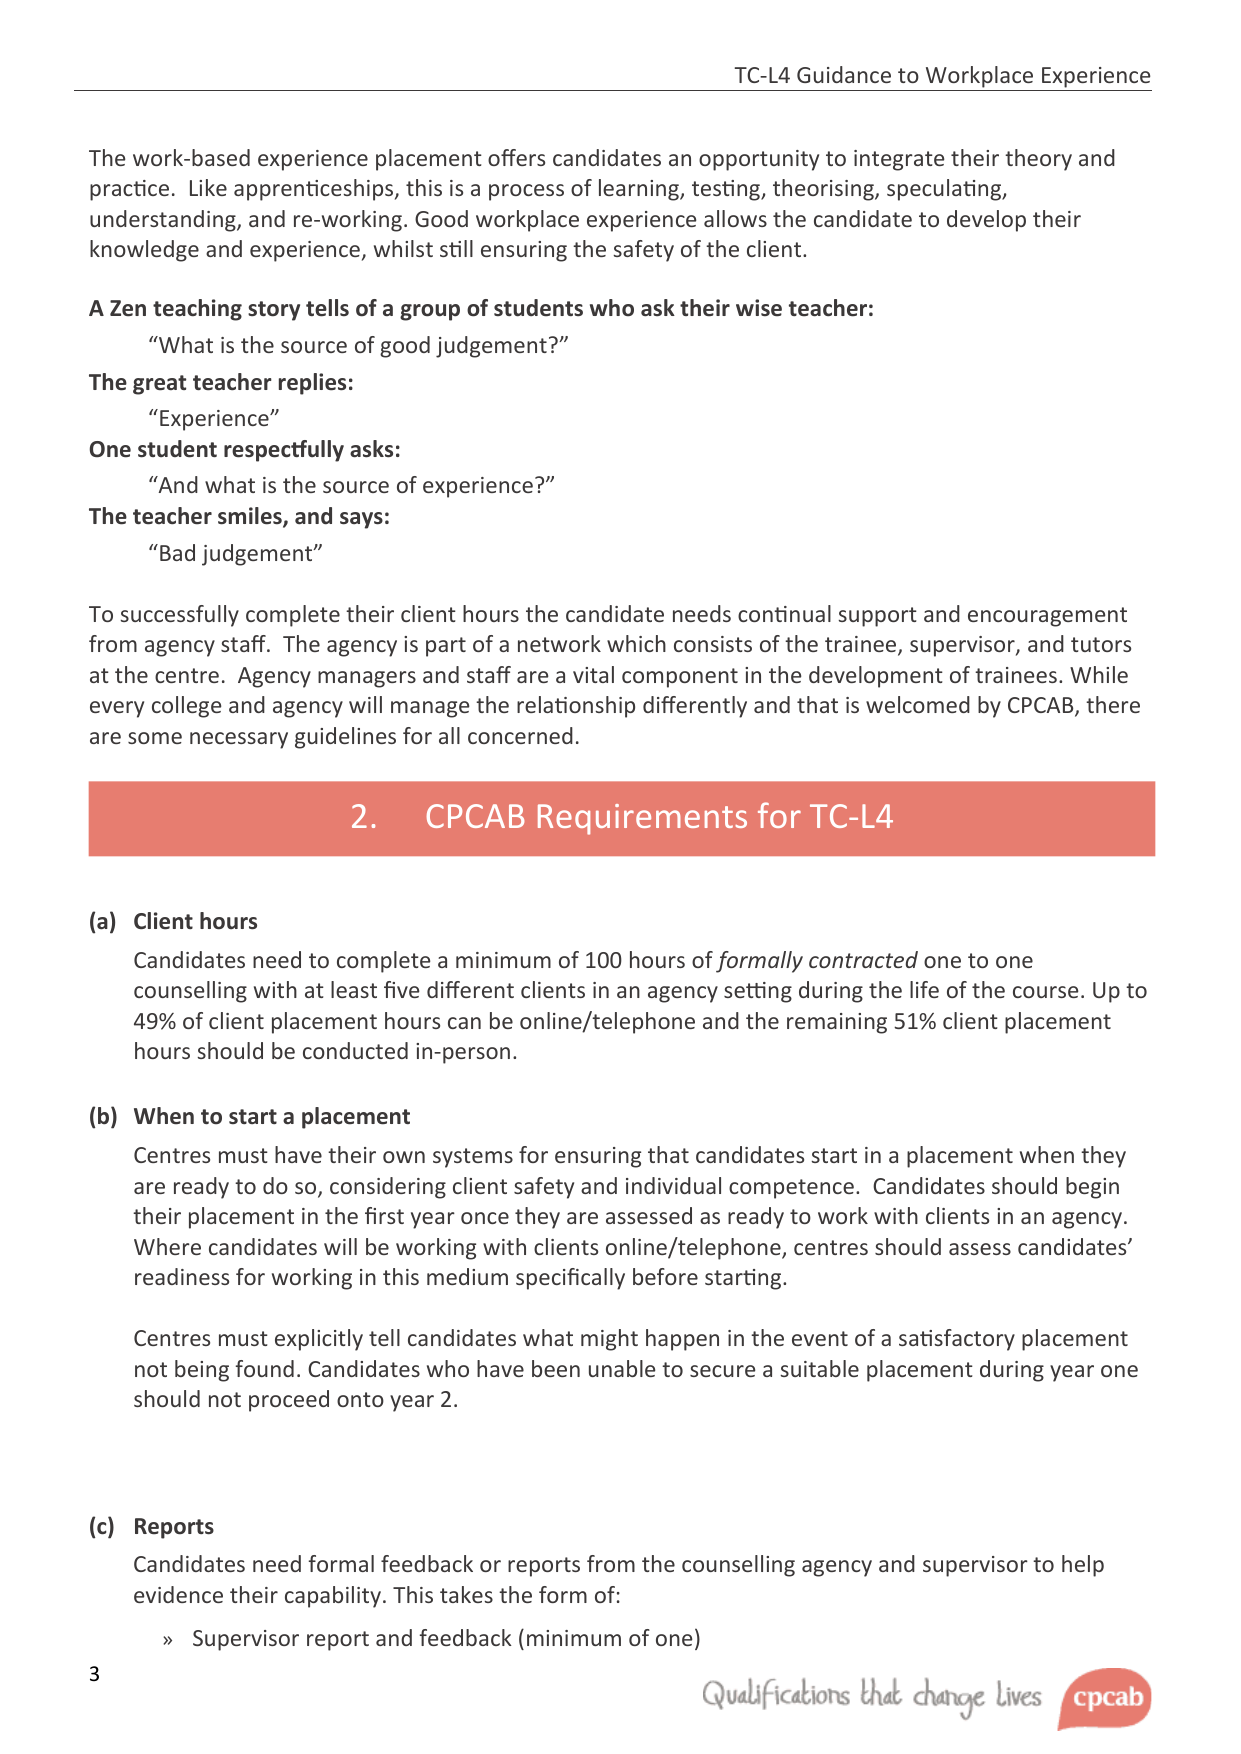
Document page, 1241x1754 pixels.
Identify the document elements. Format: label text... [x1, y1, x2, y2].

text Centres must explicitly tell candidates what might happen in the event of a satisfactory placement not being found. Candidates who have been unable to secure a suitable placement during year one should not proceed onto year 2. [133, 1322, 1152, 1414]
text A Zen teaching story tells of a group of students who ask their wise teacher: [89, 292, 1152, 323]
text The teacher smiles, and says: [89, 500, 1152, 531]
text Candidates need formal feedback or reports from the counselling agency and supervisor to help evidence their capability. This takes the form of: [133, 1549, 1152, 1610]
text One student respectfully asks: [89, 433, 1152, 463]
text “And what is the source of experience?” [118, 470, 1152, 500]
list When to start a placement [89, 1101, 1152, 1131]
text “Bad judgement” [118, 537, 1152, 567]
list Supervisor report and feedback (minimum of one) [162, 1622, 1152, 1653]
list Reports [89, 1510, 1152, 1540]
text To successfully complete their client hours the candidate needs continual support and encouragement from agency staff. The agency is part of a network which consists of the trainee, supervisor, and tutors at the centre. Agency managers and staff are a vital component in the development of trainees. While every college and agency will manage the relationship differently and that is welcomed by CPCAB, there are some necessary guidelines for all concerned. [89, 598, 1152, 751]
text “What is the source of good judgement?” [118, 329, 1152, 359]
list Client hours [89, 905, 1152, 935]
picture [703, 1668, 1152, 1731]
text Candidates need to complete a minimum of 100 hours of formally contracted one to one counselling with at least five different clients in an agency setting during the life of the course. Up to 49% of client placement hours can be online/telephone and the remaining 51% client placement hours should be conducted in-person. [133, 944, 1152, 1066]
text The work-based experience placement offers candidates an opportunity to integrate their theory and practice. Like apprenticeships, this is a process of learning, testing, theorising, speculating, understanding, and re-working. Good workplace experience allows the candidate to develop their knowledge and experience, whilst still ensuring the safety of the client. [89, 142, 1152, 264]
text Centres must have their own systems for ensuring that candidates start in a placement when they are ready to do so, considering client safety and individual competence. Candidates should begin their placement in the first year once they are assessed as ready to work with clients in an agency. Where candidates will be working with clients online/telephone, centres should assess candidates’ readiness for working in this medium specifically before starting. [133, 1139, 1152, 1292]
text “Experience” [118, 402, 1152, 433]
text The great teacher replies: [89, 366, 1152, 396]
